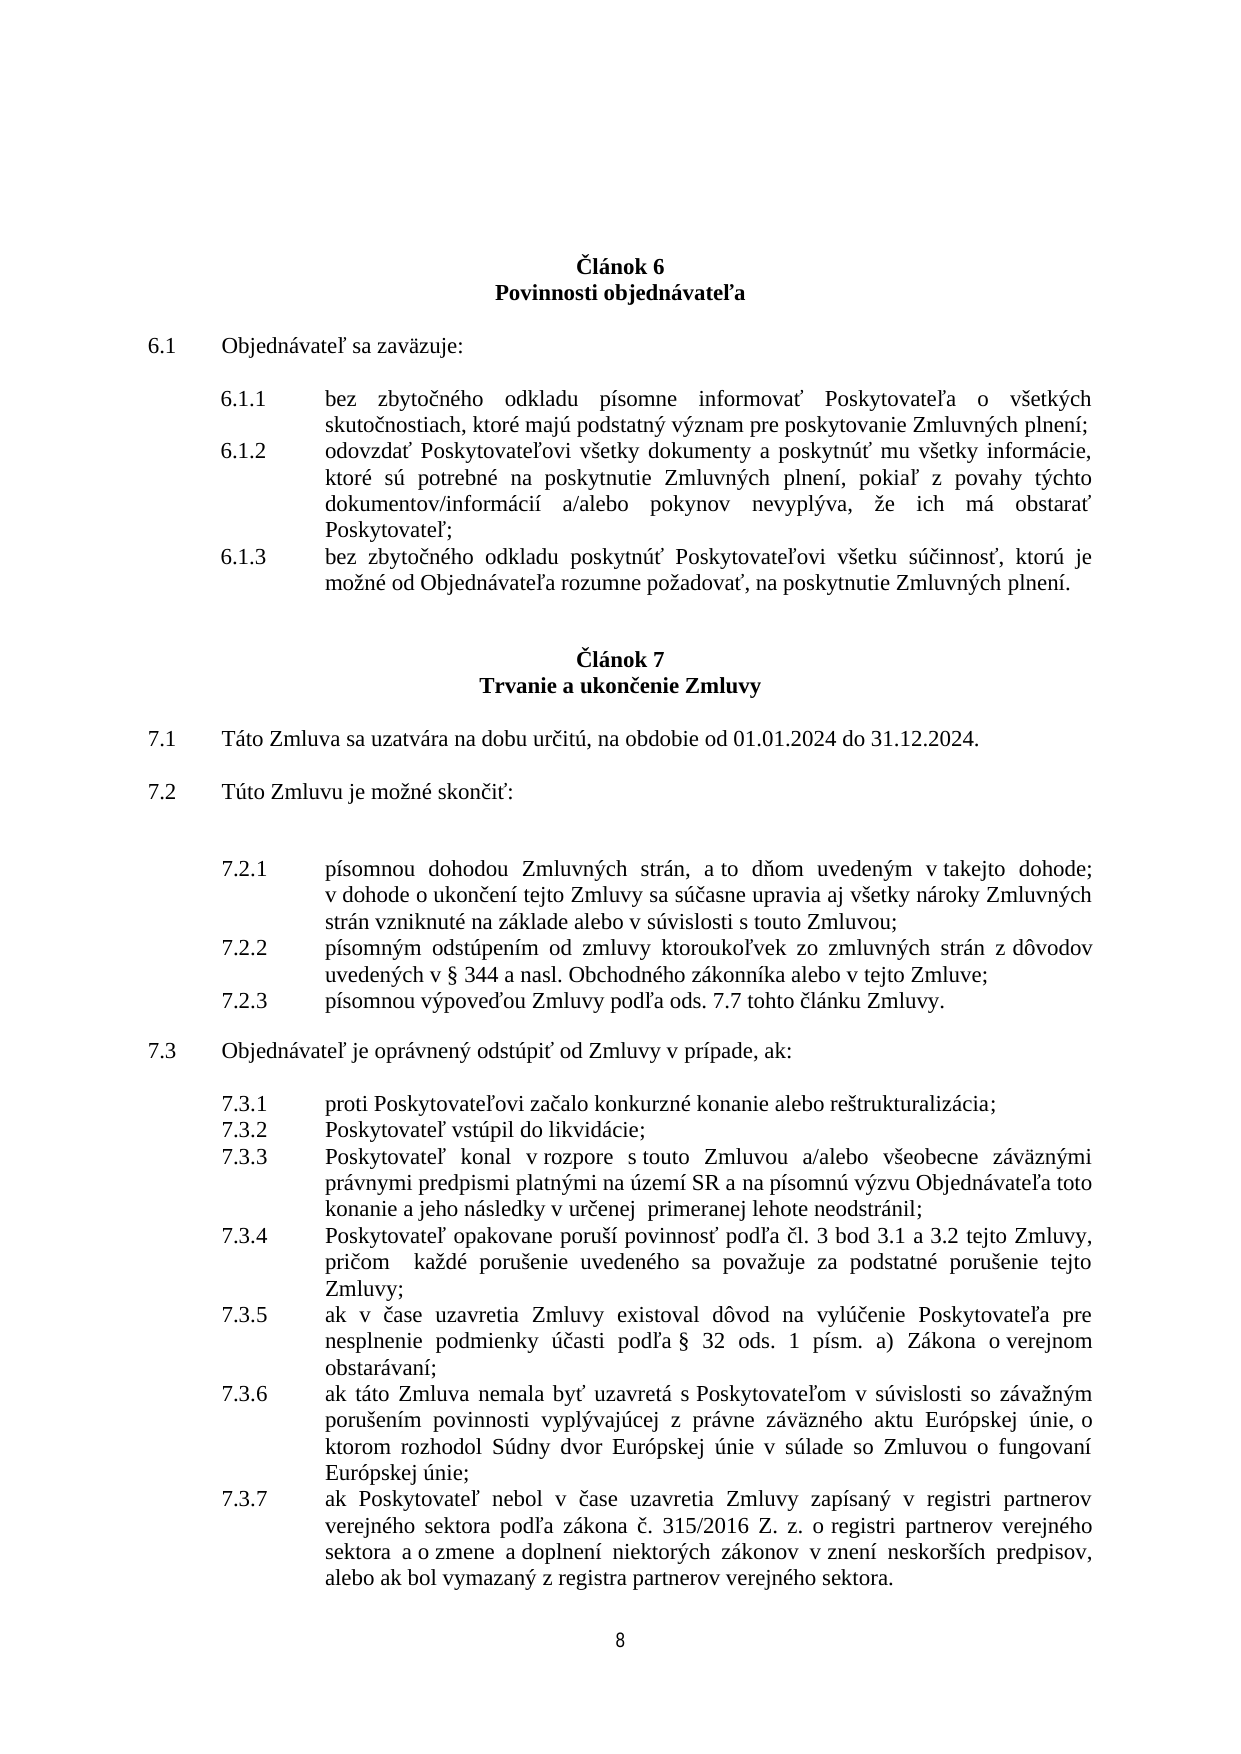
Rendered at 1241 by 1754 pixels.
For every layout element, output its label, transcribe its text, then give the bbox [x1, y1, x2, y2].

list bez zbytočného odkladu poskytnúť Poskytovateľovi všetku súčinnosť, ktorú je možné od Objednávateľa rozumne požadovať, na poskytnutie Zmluvných plnení. [220, 543, 1093, 596]
list ak Poskytovateľ nebol v čase uzavretia Zmluvy zapísaný v registri partnerov verejného sektora podľa zákona č. 315/2016 Z. z. o registri partnerov verejného sektora a o zmene a doplnení niektorých zákonov v znení neskorších predpisov, alebo ak bol vymazaný z registra partnerov verejného sektora. [221, 1485, 1093, 1591]
text Trvanie a ukončenie Zmluvy [148, 672, 1093, 699]
list Poskytovateľ opakovane poruší povinnosť podľa čl. 3 bod 3.1 a 3.2 tejto Zmluvy, pričom každé porušenie uvedeného sa považuje za podstatné porušenie tejto Zmluvy; [221, 1222, 1093, 1301]
text Článok 7 [148, 646, 1093, 672]
list písomnou dohodou Zmluvných strán, a to dňom uvedeným v takejto dohode; v dohode o ukončení tejto Zmluvy sa súčasne upravia aj všetky nároky Zmluvných strán vzniknuté na základe alebo v súvislosti s touto Zmluvou; [221, 855, 1093, 934]
list Objednávateľ sa zaväzuje: [148, 332, 1093, 358]
text Povinnosti objednávateľa [148, 279, 1093, 306]
list Objednávateľ je oprávnený odstúpiť od Zmluvy v prípade, ak: [148, 1037, 1093, 1064]
list Poskytovateľ konal v rozpore s touto Zmluvou a/alebo všeobecne záväznými právnymi predpismi platnými na území SR a na písomnú výzvu Objednávateľa toto konanie a jeho následky v určenej primeranej lehote neodstránil; [221, 1143, 1093, 1222]
list Táto Zmluva sa uzatvára na dobu určitú, na obdobie od 01.01.2024 do 31.12.2024. [148, 725, 1093, 751]
list písomným odstúpením od zmluvy ktoroukoľvek zo zmluvných strán z dôvodov uvedených v § 344 a nasl. Obchodného zákonníka alebo v tejto Zmluve; [221, 934, 1093, 987]
text Článok 6 [148, 253, 1093, 279]
list Poskytovateľ vstúpil do likvidácie; [221, 1116, 1093, 1143]
list písomnou výpoveďou Zmluvy podľa ods. 7.7 tohto článku Zmluvy. [221, 987, 1093, 1013]
list ak v čase uzavretia Zmluvy existoval dôvod na vylúčenie Poskytovateľa pre nesplnenie podmienky účasti podľa § 32 ods. 1 písm. a) Zákona o verejnom obstarávaní; [221, 1301, 1093, 1380]
list ak táto Zmluva nemala byť uzavretá s Poskytovateľom v súvislosti so závažným porušením povinnosti vyplývajúcej z právne záväzného aktu Európskej únie, o ktorom rozhodol Súdny dvor Európskej únie v súlade so Zmluvou o fungovaní Európskej únie; [221, 1380, 1093, 1485]
list Túto Zmluvu je možné skončiť: [148, 778, 1093, 804]
list proti Poskytovateľovi začalo konkurzné konanie alebo reštrukturalizácia; [221, 1090, 1093, 1116]
list odovzdať Poskytovateľovi všetky dokumenty a poskytnúť mu všetky informácie, ktoré sú potrebné na poskytnutie Zmluvných plnení, pokiaľ z povahy týchto dokumentov/informácií a/alebo pokynov nevyplýva, že ich má obstarať Poskytovateľ; [220, 437, 1093, 543]
list bez zbytočného odkladu písomne informovať Poskytovateľa o všetkých skutočnostiach, ktoré majú podstatný význam pre poskytovanie Zmluvných plnení; [220, 385, 1093, 437]
